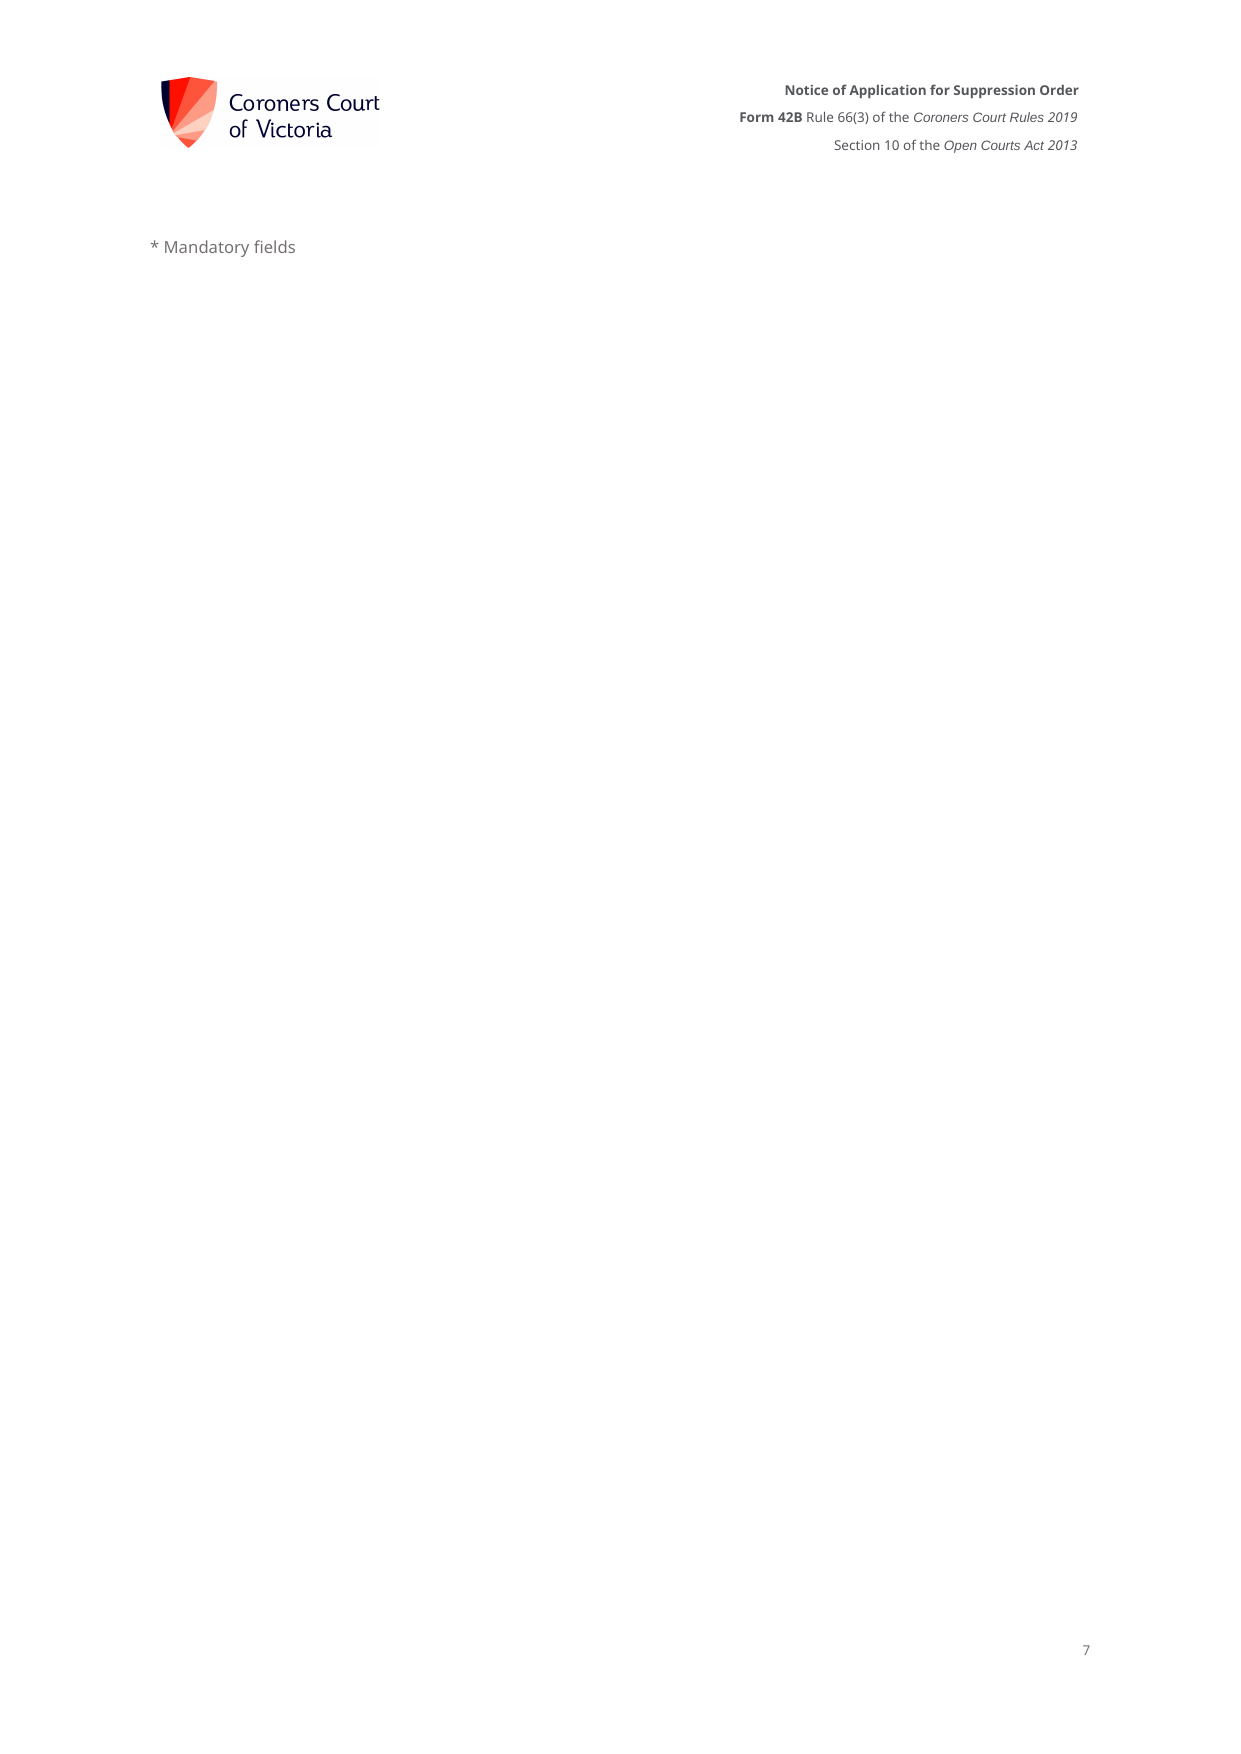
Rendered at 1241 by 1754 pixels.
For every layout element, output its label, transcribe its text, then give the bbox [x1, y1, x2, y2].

text * Mandatory fields [150, 236, 1090, 259]
picture [161, 77, 380, 148]
